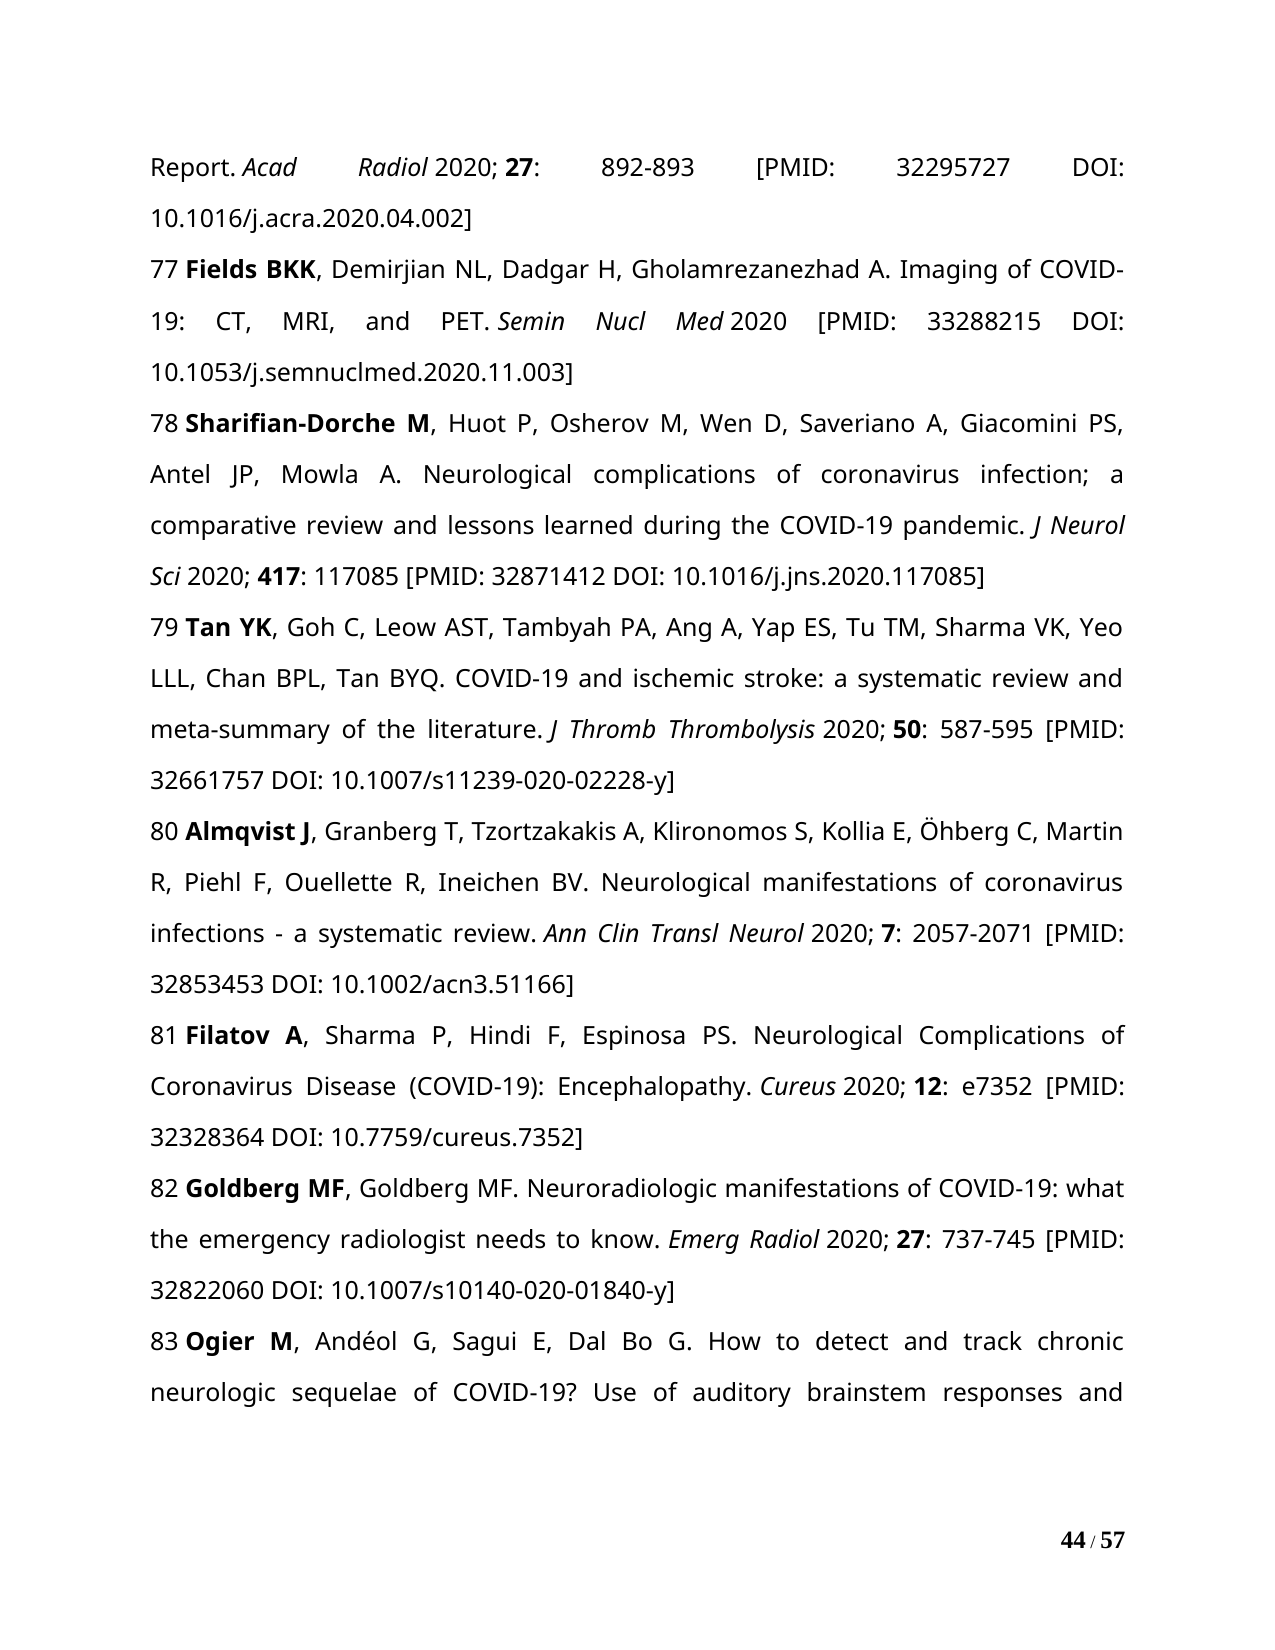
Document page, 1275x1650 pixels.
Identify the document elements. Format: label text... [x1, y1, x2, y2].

text 78 Sharifian-Dorche M, Huot P, Osherov M, Wen D, Saveriano A, Giacomini PS, Antel JP, Mowla A. Neurological complications of coronavirus infection; a comparative review and lessons learned during the COVID-19 pandemic. J Neurol Sci 2020; 417: 117085 [PMID: 32871412 DOI: 10.1016/j.jns.2020.117085] [150, 405, 1125, 592]
text 82 Goldberg MF, Goldberg MF. Neuroradiologic manifestations of COVID-19: what the emergency radiologist needs to know. Emerg Radiol 2020; 27: 737-745 [PMID: 32822060 DOI: 10.1007/s10140-020-01840-y] [150, 1171, 1125, 1307]
text 81 Filatov A, Sharma P, Hindi F, Espinosa PS. Neurological Complications of Coronavirus Disease (COVID-19): Encephalopathy. Cureus 2020; 12: e7352 [PMID: 32328364 DOI: 10.7759/cureus.7352] [150, 1018, 1125, 1154]
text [150, 1324, 1125, 1409]
text 79 Tan YK, Goh C, Leow AST, Tambyah PA, Ang A, Yap ES, Tu TM, Sharma VK, Yeo LLL, Chan BPL, Tan BYQ. COVID-19 and ischemic stroke: a systematic review and meta-summary of the literature. J Thromb Thrombolysis 2020; 50: 587-595 [PMID: 32661757 DOI: 10.1007/s11239-020-02228-y] [150, 609, 1125, 797]
text 77 Fields BKK, Demirjian NL, Dadgar H, Gholamrezanezhad A. Imaging of COVID-19: CT, MRI, and PET. Semin Nucl Med 2020 [PMID: 33288215 DOI: 10.1053/j.semnuclmed.2020.11.003] [150, 252, 1125, 388]
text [150, 150, 1125, 235]
text 80 Almqvist J, Granberg T, Tzortzakakis A, Klironomos S, Kollia E, Öhberg C, Martin R, Piehl F, Ouellette R, Ineichen BV. Neurological manifestations of coronavirus infections - a systematic review. Ann Clin Transl Neurol 2020; 7: 2057-2071 [PMID: 32853453 DOI: 10.1002/acn3.51166] [150, 813, 1125, 1001]
